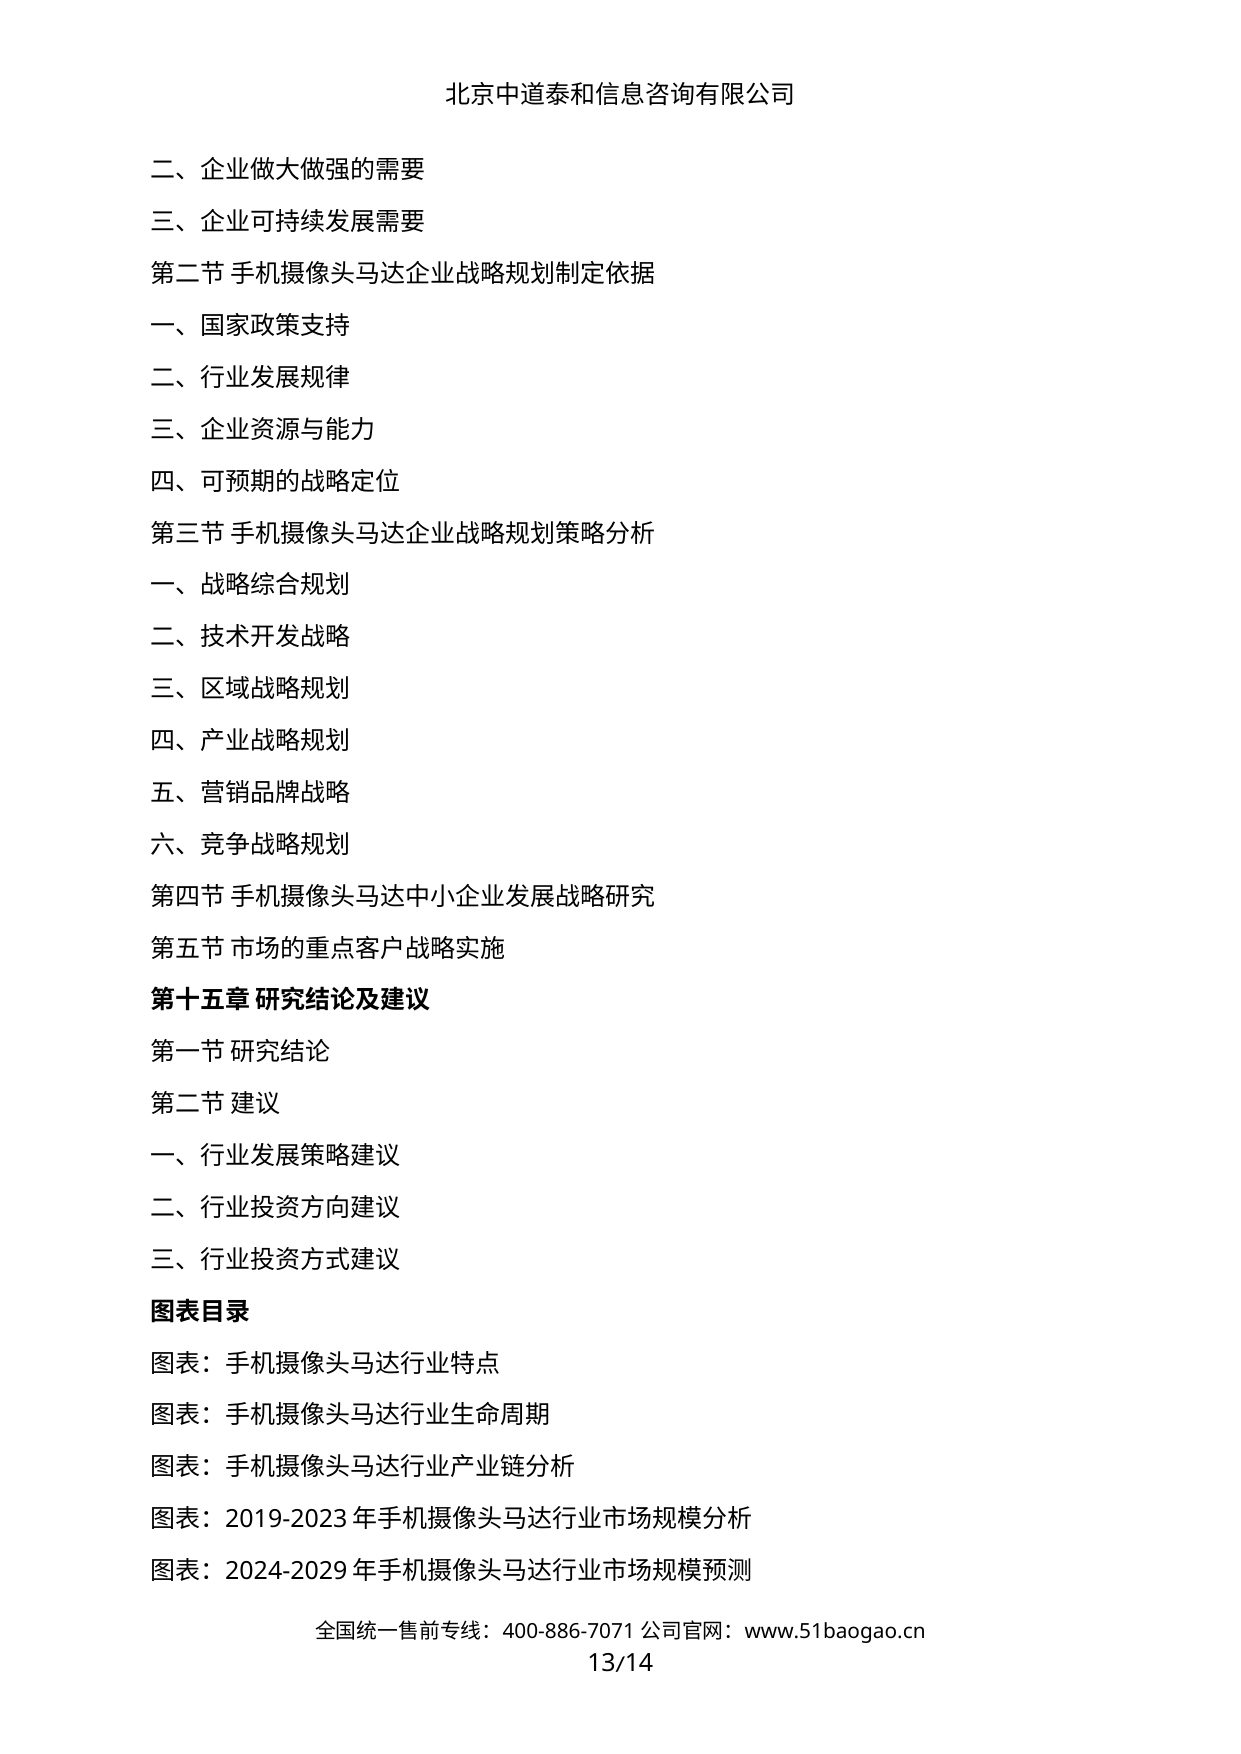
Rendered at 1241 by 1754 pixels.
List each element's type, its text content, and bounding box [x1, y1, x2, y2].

text 六、竞争战略规划 [150, 824, 1090, 861]
text 三、企业可持续发展需要 [150, 202, 1090, 238]
text 第十五章 研究结论及建议 [150, 980, 1090, 1016]
text 第一节 研究结论 [150, 1032, 1090, 1068]
text 三、行业投资方式建议 [150, 1239, 1090, 1276]
text 二、企业做大做强的需要 [150, 150, 1090, 186]
text 一、战略综合规划 [150, 565, 1090, 601]
text 二、行业投资方向建议 [150, 1187, 1090, 1224]
text 图表：手机摄像头马达行业产业链分析 [150, 1447, 1090, 1483]
text 三、企业资源与能力 [150, 409, 1090, 446]
text 图表：手机摄像头马达行业特点 [150, 1343, 1090, 1379]
text 四、产业战略规划 [150, 721, 1090, 757]
text 第四节 手机摄像头马达中小企业发展战略研究 [150, 876, 1090, 912]
text 第五节 市场的重点客户战略实施 [150, 928, 1090, 964]
text 图表：2019-2023年手机摄像头马达行业市场规模分析 [150, 1499, 1090, 1535]
text 第二节 建议 [150, 1084, 1090, 1120]
text 二、行业发展规律 [150, 357, 1090, 394]
text 五、营销品牌战略 [150, 772, 1090, 809]
text 第二节 手机摄像头马达企业战略规划制定依据 [150, 254, 1090, 290]
text 四、可预期的战略定位 [150, 461, 1090, 497]
text 图表目录 [150, 1291, 1090, 1327]
text 一、行业发展策略建议 [150, 1136, 1090, 1172]
text 一、国家政策支持 [150, 306, 1090, 342]
text 二、技术开发战略 [150, 617, 1090, 653]
text 第三节 手机摄像头马达企业战略规划策略分析 [150, 513, 1090, 549]
text 三、区域战略规划 [150, 669, 1090, 705]
text 图表：2024-2029年手机摄像头马达行业市场规模预测 [150, 1551, 1090, 1587]
text 图表：手机摄像头马达行业生命周期 [150, 1395, 1090, 1431]
